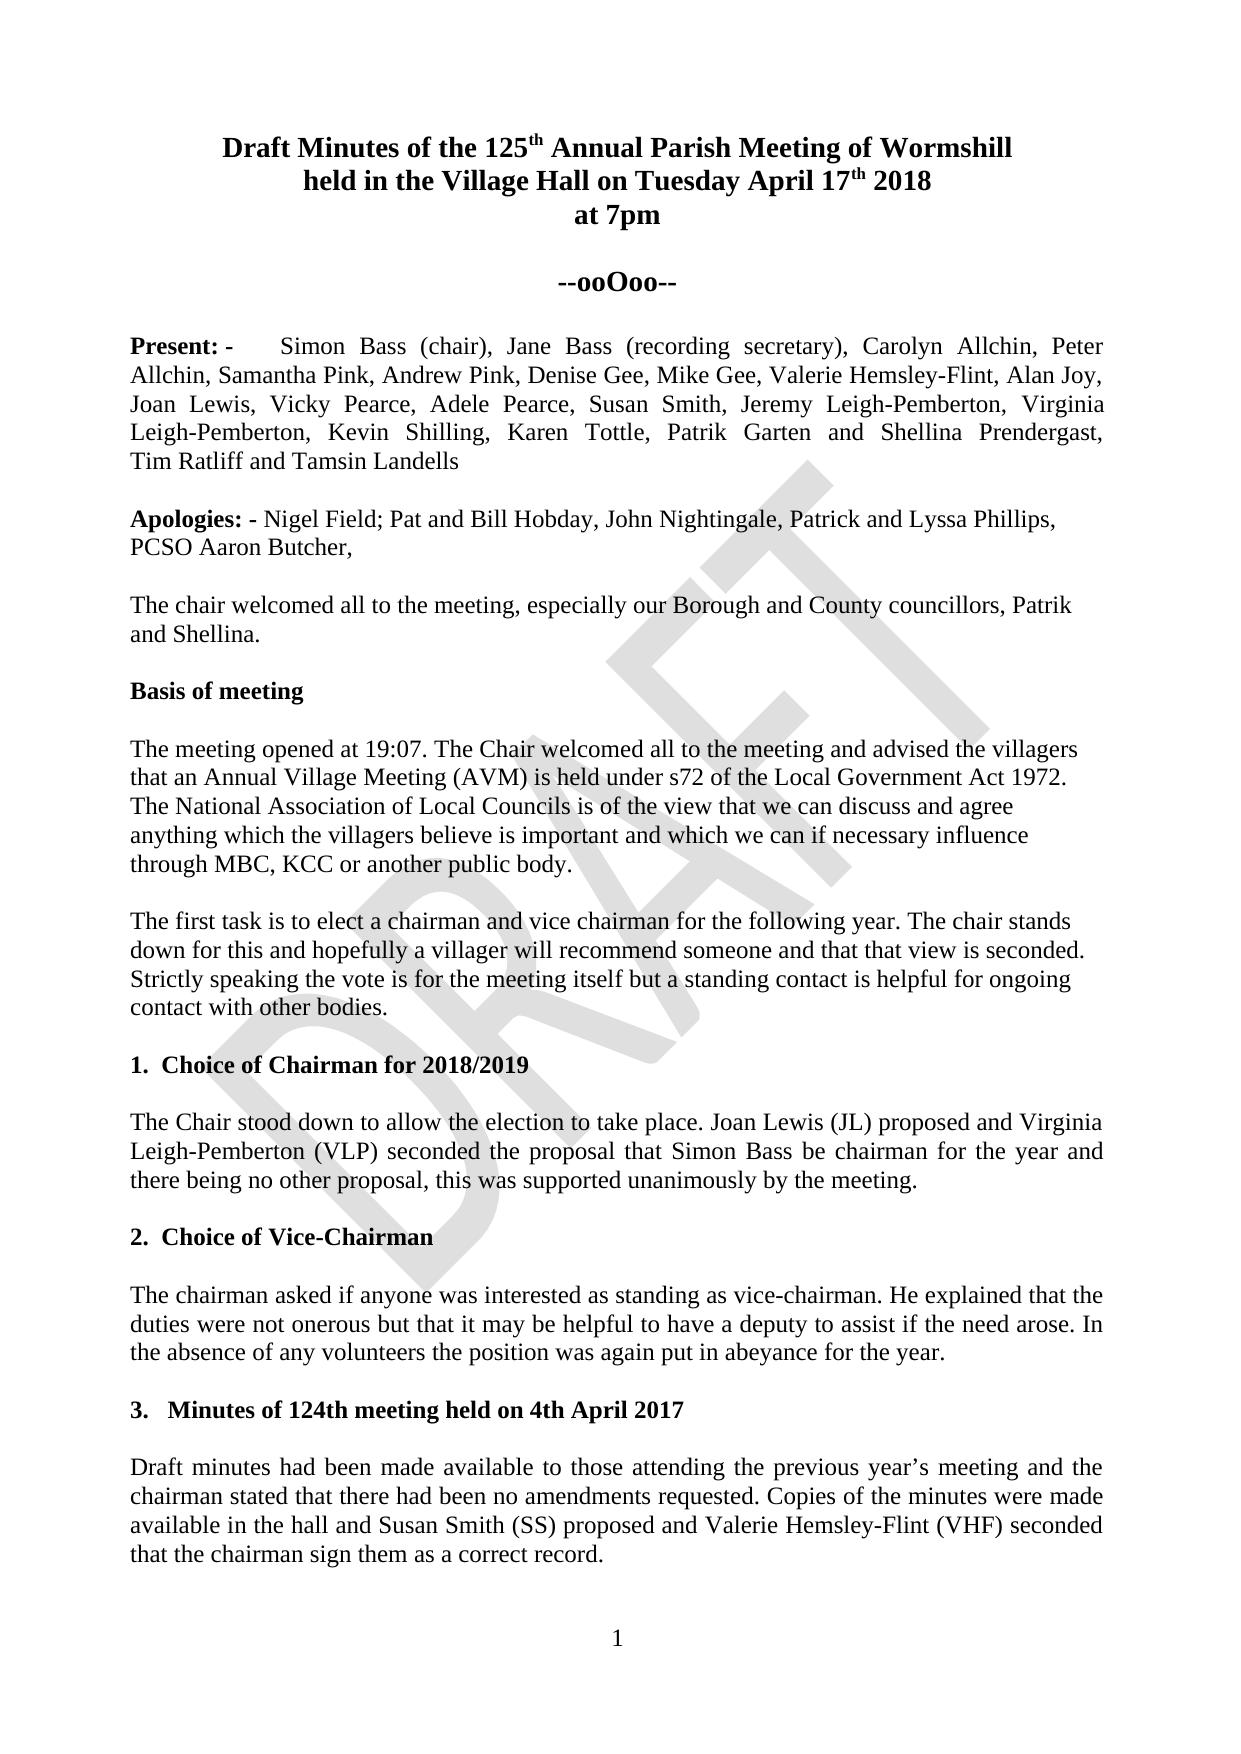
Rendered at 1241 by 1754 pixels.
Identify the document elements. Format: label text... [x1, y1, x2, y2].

text The Chair stood down to allow the election to take place. Joan Lewis (JL) proposed and Virginia Leigh-Pemberton (VLP) seconded the proposal that Simon Bass be chairman for the year and there being no other proposal, this was supported unanimously by the meeting. [130, 1107, 1104, 1194]
text Apologies: - Nigel Field; Pat and Bill Hobday, John Nightingale, Patrick and Lyssa Phillips, PCSO Aaron Butcher, [130, 504, 1104, 561]
text Present: - Simon Bass (chair), Jane Bass (recording secretary), Carolyn Allchin, Peter Allchin, Samantha Pink, Andrew Pink, Denise Gee, Mike Gee, Valerie Hemsley-Flint, Alan Joy, Joan Lewis, Vicky Pearce, Adele Pearce, Susan Smith, Jeremy Leigh-Pemberton, Virginia Leigh-Pemberton, Kevin Shilling, Karen Tottle, Patrik Garten and Shellina Prendergast, Tim Ratliff and Tamsin Landells [130, 331, 1104, 475]
text The chairman asked if anyone was interested as standing as vice-chairman. He explained that the duties were not onerous but that it may be helpful to have a deputy to assist if the need arose. In the absence of any volunteers the position was again put in abeyance for the year. [130, 1280, 1104, 1366]
text Draft minutes had been made available to those attending the previous year’s meeting and the chairman stated that there had been no amendments requested. Copies of the minutes were made available in the hall and Susan Smith (SS) proposed and Valerie Hemsley-Flint (VHF) seconded that the chairman sign them as a correct record. [130, 1452, 1104, 1567]
text The meeting opened at 19:07. The Chair welcomed all to the meeting and advised the villagers that an Annual Village Meeting (AVM) is held under s72 of the Local Government Act 1972. The National Association of Local Councils is of the view that we can discuss and agree anything which the villagers believe is important and which we can if necessary influence through MBC, KCC or another public body. [130, 734, 1104, 877]
title Draft Minutes of the 125th Annual Parish Meeting of Wormshill [130, 130, 1104, 163]
text The first task is to elect a chairman and vice chairman for the following year. The chair stands down for this and hopefully a villager will recommend someone and that that view is seconded. Strictly speaking the vote is for the meeting itself but a standing contact is helpful for ongoing contact with other bodies. [130, 906, 1104, 1021]
text at 7pm [130, 197, 1104, 231]
text 1. Choice of Chairman for 2018/2019 [130, 1050, 1104, 1079]
text --ooOoo-- [130, 264, 1104, 298]
text 2. Choice of Vice-Chairman [130, 1222, 1104, 1251]
text held in the Village Hall on Tuesday April 17th 2018 [130, 163, 1104, 197]
text The chair welcomed all to the meeting, especially our Borough and County councillors, Patrik and Shellina. [130, 590, 1104, 647]
text Basis of meeting [130, 676, 1104, 705]
list Minutes of 124th meeting held on 4th April 2017 [130, 1395, 1104, 1424]
